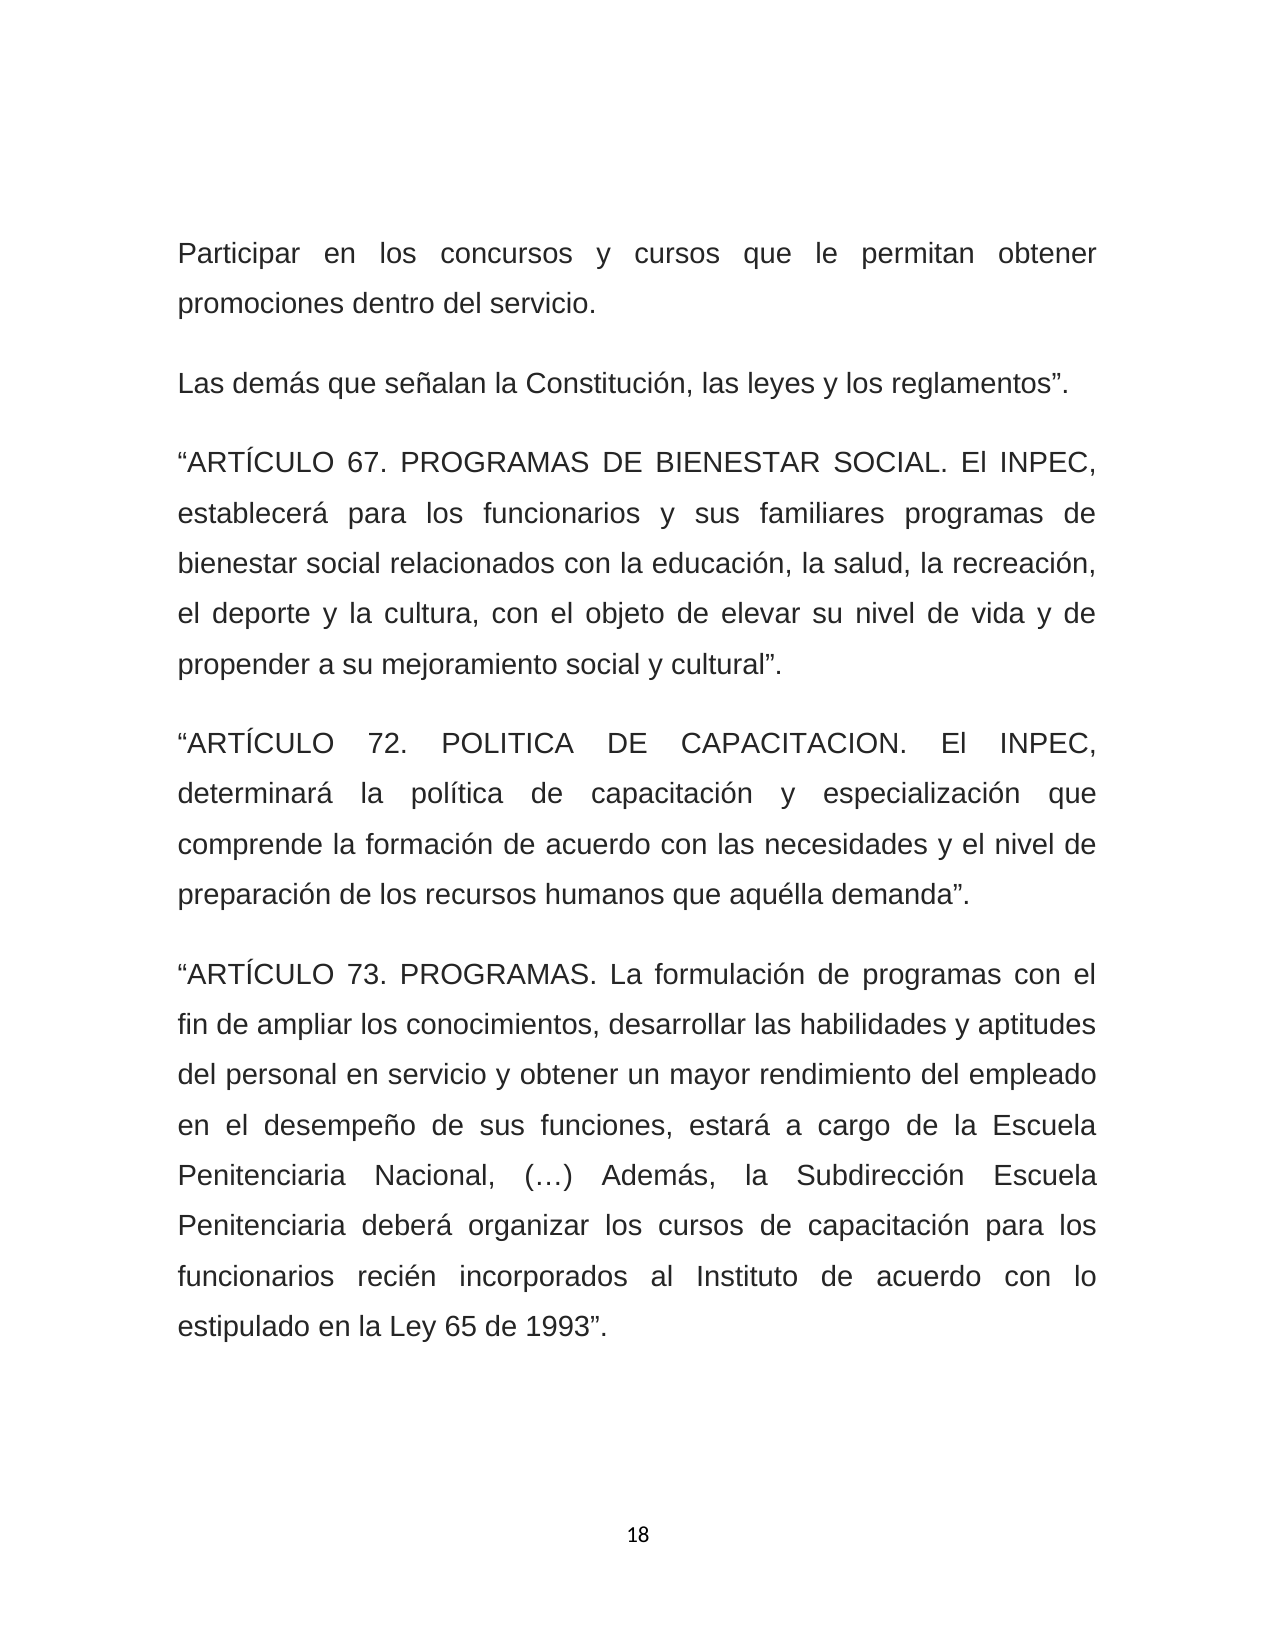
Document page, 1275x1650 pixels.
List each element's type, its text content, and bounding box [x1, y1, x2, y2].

text “ARTÍCULO 67. PROGRAMAS DE BIENESTAR SOCIAL. El INPEC, establecerá para los funcionarios y sus familiares programas de bienestar social relacionados con la educación, la salud, la recreación, el deporte y la cultura, con el objeto de elevar su nivel de vida y de propender a su mejoramiento social y cultural”. [177, 446, 1098, 680]
text “ARTÍCULO 72. POLITICA DE CAPACITACION. El INPEC, determinará la política de capacitación y especialización que comprende la formación de acuerdo con las necesidades y el nivel de preparación de los recursos humanos que aquélla demanda”. [177, 726, 1098, 911]
text Las demás que señalan la Constitución, las leyes y los reglamentos”. [177, 366, 1098, 399]
text “ARTÍCULO 73. PROGRAMAS. La formulación de programas con el fin de ampliar los conocimientos, desarrollar las habilidades y aptitudes del personal en servicio y obtener un mayor rendimiento del empleado en el desempeño de sus funciones, estará a cargo de la Escuela Penitenciaria Nacional, (…) Además, la Subdirección Escuela Penitenciaria deberá organizar los cursos de capacitación para los funcionarios recién incorporados al Instituto de acuerdo con lo estipulado en la Ley 65 de 1993”. [177, 957, 1098, 1342]
text Participar en los concursos y cursos que le permitan obtener promociones dentro del servicio. [177, 236, 1098, 320]
